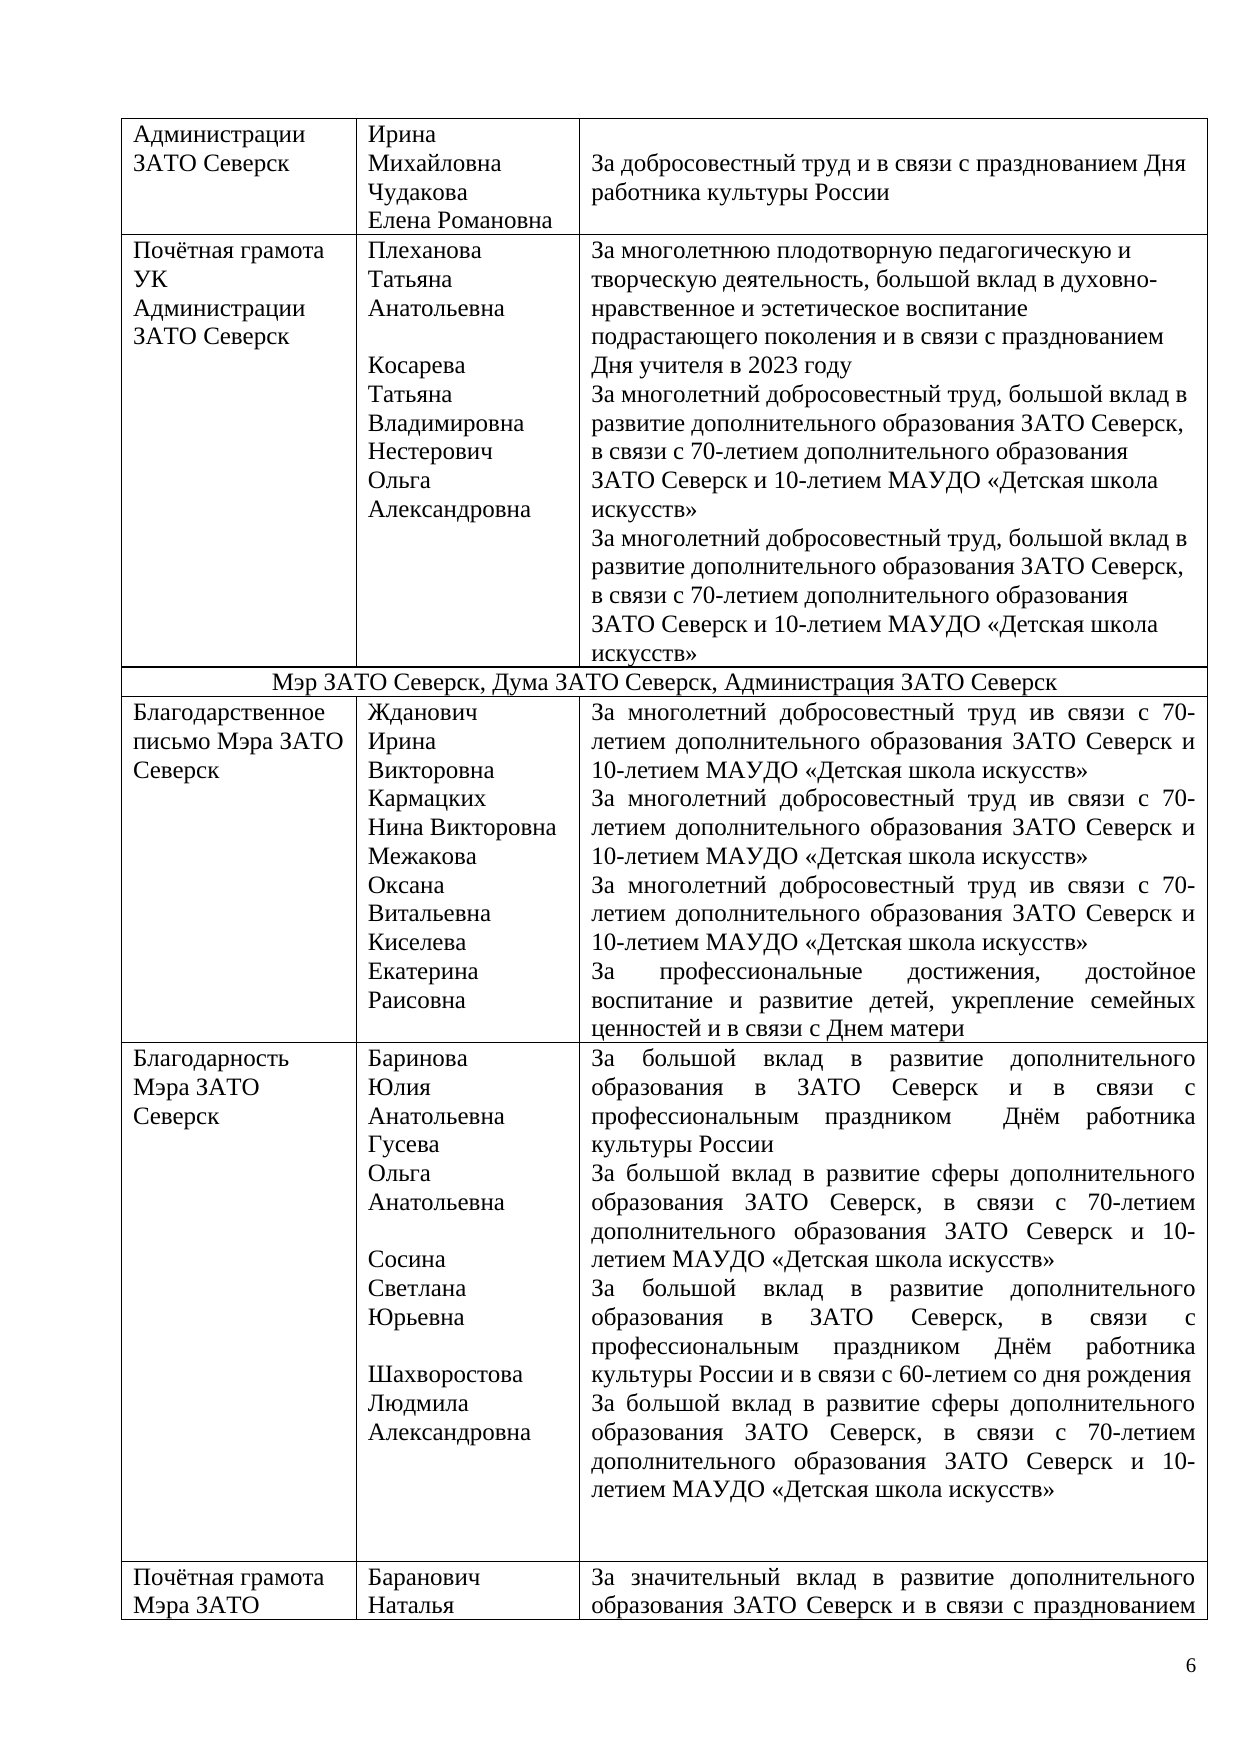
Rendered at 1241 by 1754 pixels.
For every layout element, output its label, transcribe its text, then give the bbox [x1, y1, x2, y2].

table_cell Благодарность Мэра ЗАТО Северск [122, 1043, 356, 1561]
table_cell Почётная грамота УК Администрации ЗАТО Северск [122, 235, 356, 666]
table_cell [580, 1562, 1207, 1619]
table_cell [122, 1562, 356, 1619]
table_cell Жданович Ирина Викторовна Кармацких Нина Викторовна Межакова Оксана Витальевна Киселева Екатерина Раисовна [357, 697, 579, 1042]
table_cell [357, 119, 579, 234]
table_cell За многолетний добросовестный труд ив связи с 70-летием дополнительного образования ЗАТО Северск и 10-летием МАУДО «Детская школа искусств» За многолетний добросовестный труд ив связи с 70-летием дополнительного образования ЗАТО Северск и 10-летием МАУДО «Детская школа искусств» За многолетний добросовестный труд ив связи с 70-летием дополнительного образования ЗАТО Северск и 10-летием МАУДО «Детская школа искусств» За профессиональные достижения, достойное воспитание и развитие детей, укрепление семейных ценностей и в связи с Днем матери [580, 697, 1207, 1042]
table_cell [580, 119, 1207, 234]
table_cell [357, 1562, 579, 1619]
table_cell Благодарственное письмо Мэра ЗАТО Северск [122, 697, 356, 1042]
table_cell За многолетнюю плодотворную педагогическую и творческую деятельность, большой вклад в духовно-нравственное и эстетическое воспитание подрастающего поколения и в связи с празднованием Дня учителя в 2023 году За многолетний добросовестный труд, большой вклад в развитие дополнительного образования ЗАТО Северск, в связи с 70-летием дополнительного образования ЗАТО Северск и 10-летием МАУДО «Детская школа искусств» За многолетний добросовестный труд, большой вклад в развитие дополнительного образования ЗАТО Северск, в связи с 70-летием дополнительного образования ЗАТО Северск и 10-летием МАУДО «Детская школа искусств» [580, 235, 1207, 666]
table_cell За большой вклад в развитие дополнительного образования в ЗАТО Северск и в связи с профессиональным праздником Днём работника культуры России За большой вклад в развитие сферы дополнительного образования ЗАТО Северск, в связи с 70-летием дополнительного образования ЗАТО Северск и 10-летием МАУДО «Детская школа искусств» За большой вклад в развитие дополнительного образования в ЗАТО Северск, в связи с профессиональным праздником Днём работника культуры России и в связи с 60-летием со дня рождения За большой вклад в развитие сферы дополнительного образования ЗАТО Северск, в связи с 70-летием дополнительного образования ЗАТО Северск и 10-летием МАУДО «Детская школа искусств» [580, 1043, 1207, 1561]
table_cell Мэр ЗАТО Северск, Дума ЗАТО Северск, Администрация ЗАТО Северск [122, 668, 1207, 696]
table_cell Баринова Юлия Анатольевна Гусева Ольга Анатольевна Сосина Светлана Юрьевна Шахворостова Людмила Александровна [357, 1043, 579, 1561]
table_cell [122, 119, 356, 234]
table_cell Плеханова Татьяна Анатольевна Косарева Татьяна Владимировна Нестерович Ольга Александровна [357, 235, 579, 666]
